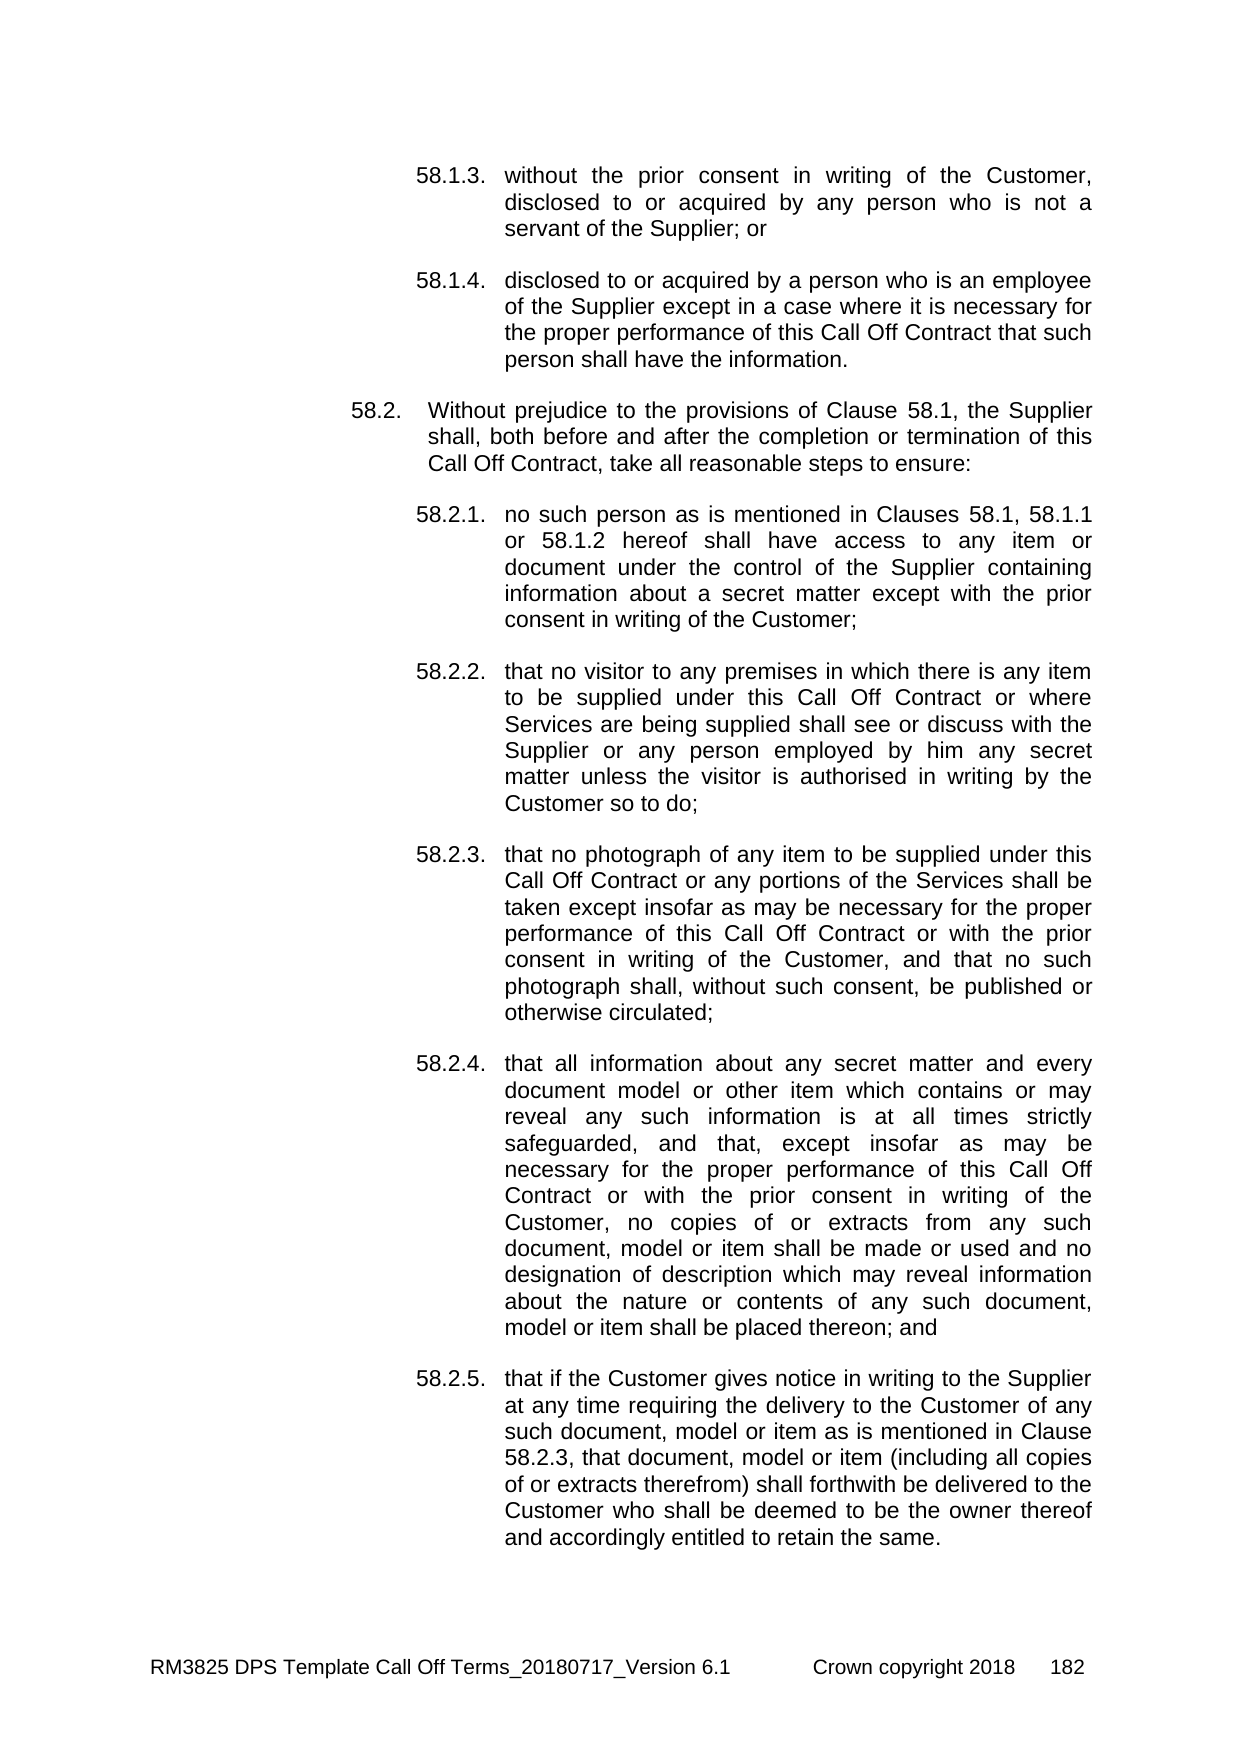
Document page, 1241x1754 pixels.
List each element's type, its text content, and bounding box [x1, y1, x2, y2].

list that no photograph of any item to be supplied under this Call Off Contract or any portions of the Services shall be taken except insofar as may be necessary for the proper performance of this Call Off Contract or with the prior consent in writing of the Customer, and that no such photograph shall, without such consent, be published or otherwise circulated; [416, 841, 1093, 1025]
list no such person as is mentioned in Clauses 58.1, 58.1.1 or 58.1.2 hereof shall have access to any item or document under the control of the Supplier containing information about a secret matter except with the prior consent in writing of the Customer; [416, 501, 1093, 633]
list without the prior consent in writing of the Customer, disclosed to or acquired by any person who is not a servant of the Supplier; or [416, 162, 1093, 242]
list that all information about any secret matter and every document model or other item which contains or may reveal any such information is at all times strictly safeguarded, and that, except insofar as may be necessary for the proper performance of this Call Off Contract or with the prior consent in writing of the Customer, no copies of or extracts from any such document, model or item shall be made or used and no designation of description which may reveal information about the nature or contents of any such document, model or item shall be placed thereon; and [416, 1050, 1093, 1340]
list that if the Customer gives notice in writing to the Supplier at any time requiring the delivery to the Customer of any such document, model or item as is mentioned in Clause 58.2.3, that document, model or item (including all copies of or extracts therefrom) shall forthwith be delivered to the Customer who shall be deemed to be the owner thereof and accordingly entitled to retain the same. [416, 1365, 1093, 1550]
list Without prejudice to the provisions of Clause 58.1, the Supplier shall, both before and after the completion or termination of this Call Off Contract, take all reasonable steps to ensure: [351, 397, 1093, 476]
list that no visitor to any premises in which there is any item to be supplied under this Call Off Contract or where Services are being supplied shall see or discuss with the Supplier or any person employed by him any secret matter unless the visitor is authorised in writing by the Customer so to do; [416, 658, 1093, 816]
list disclosed to or acquired by a person who is an employee of the Supplier except in a case where it is necessary for the proper performance of this Call Off Contract that such person shall have the information. [416, 267, 1093, 372]
